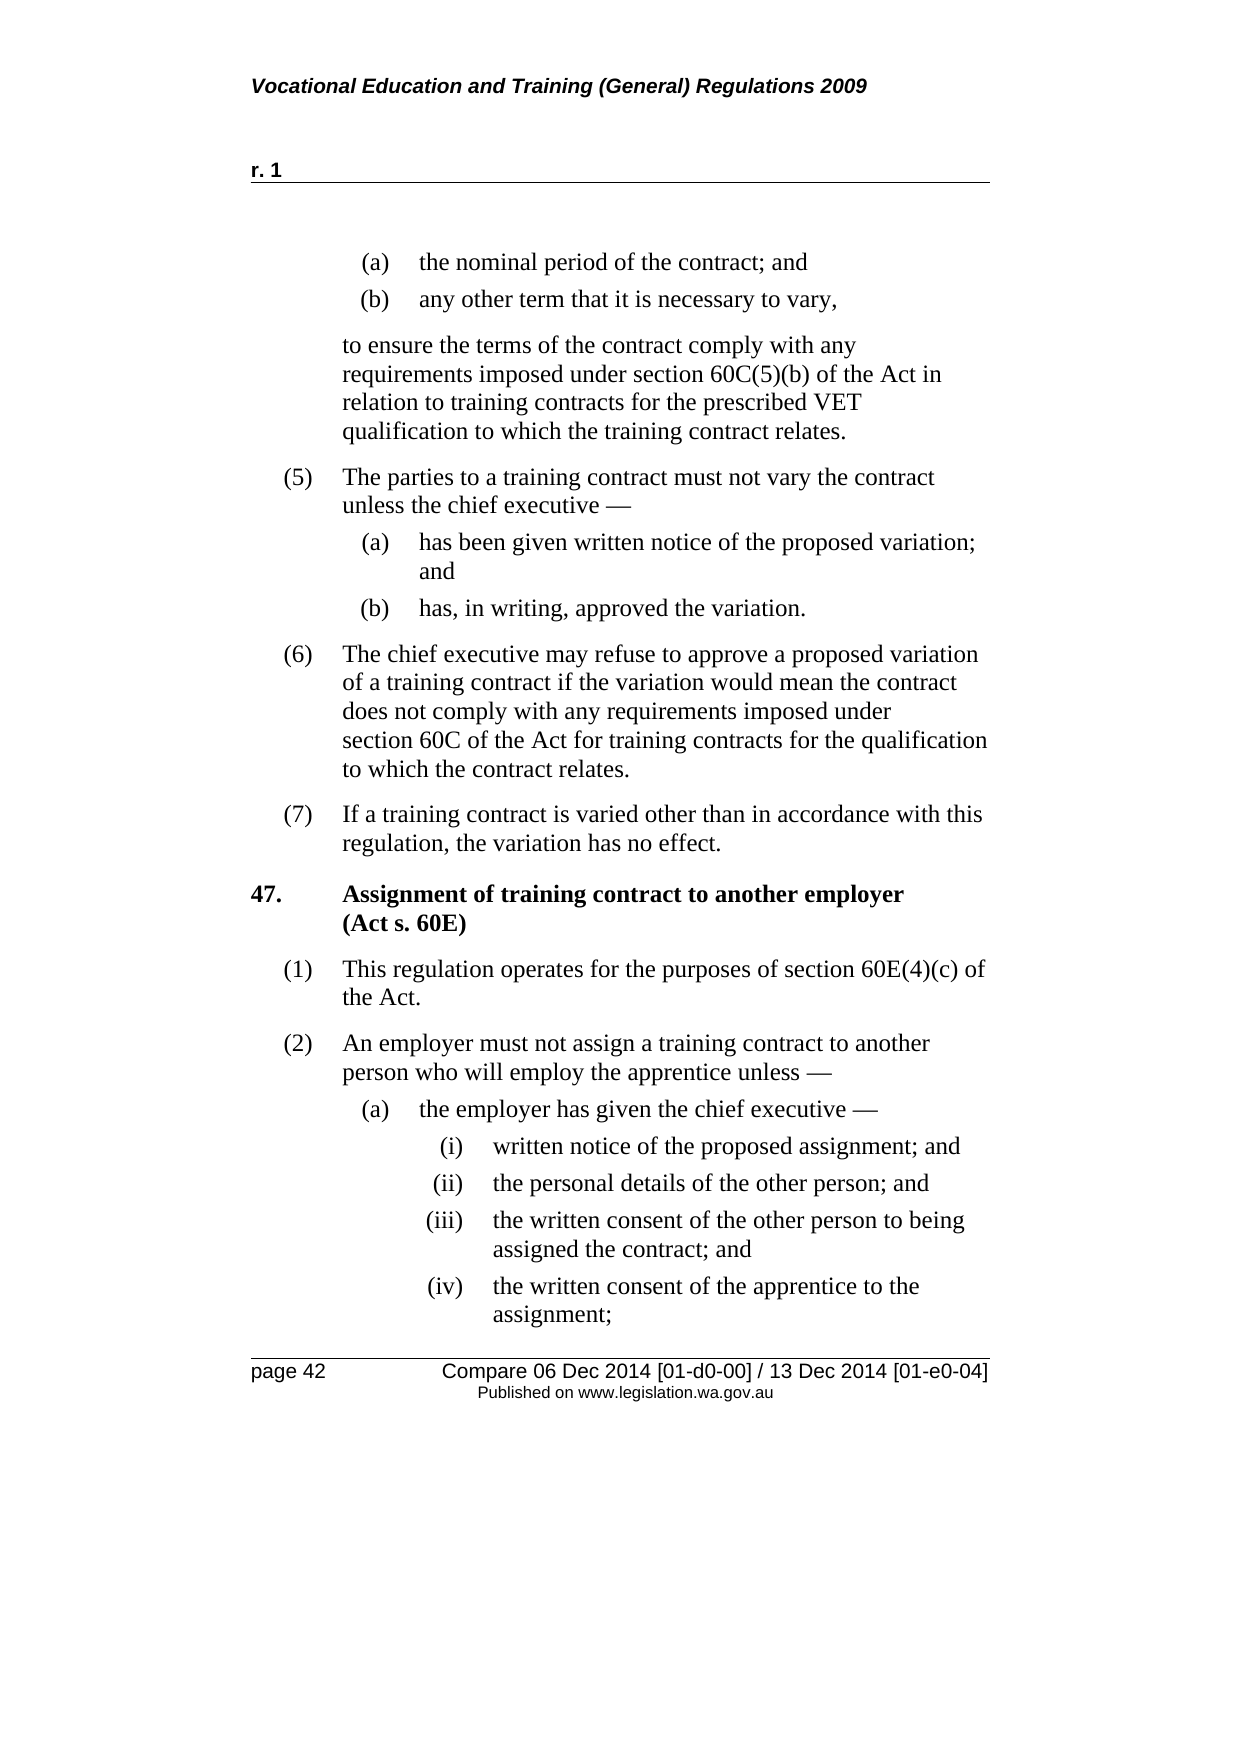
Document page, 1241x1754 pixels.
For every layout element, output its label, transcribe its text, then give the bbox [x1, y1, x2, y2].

text (ii) the personal details of the other person; and [251, 1168, 990, 1197]
text (i) written notice of the proposed assignment; and [251, 1131, 990, 1159]
text to ensure the terms of the contract comply with any requirements imposed under section 60C(5)(b) of the Act in relation to training contracts for the prescribed VET qualification to which the training contract relates. [251, 330, 990, 445]
text (b) any other term that it is necessary to vary, [251, 284, 990, 313]
text (iv) the written consent of the apprentice to the assignment; [251, 1271, 990, 1328]
text (2) An employer must not assign a training contract to another person who will employ the apprentice unless — [251, 1028, 990, 1085]
text (5) The parties to a training contract must not vary the contract unless the chief executive — [251, 462, 990, 519]
subtitle 47. Assignment of training contract to another employer (Act s. 60E) [251, 879, 990, 937]
text (a) the employer has given the chief executive — [251, 1094, 990, 1122]
text (1) This regulation operates for the purposes of section 60E(4)(c) of the Act. [251, 954, 990, 1011]
text (iii) the written consent of the other person to being assigned the contract; and [251, 1205, 990, 1262]
text (7) If a training contract is varied other than in accordance with this regulation, the variation has no effect. [251, 799, 990, 857]
text (b) has, in writing, approved the variation. [251, 593, 990, 622]
text (6) The chief executive may refuse to approve a proposed variation of a training contract if the variation would mean the contract does not comply with any requirements imposed under section 60C of the Act for training contracts for the qualification to which the contract relates. [251, 639, 990, 782]
text (a) the nominal period of the contract; and [251, 247, 990, 276]
text (a) has been given written notice of the proposed variation; and [251, 527, 990, 585]
